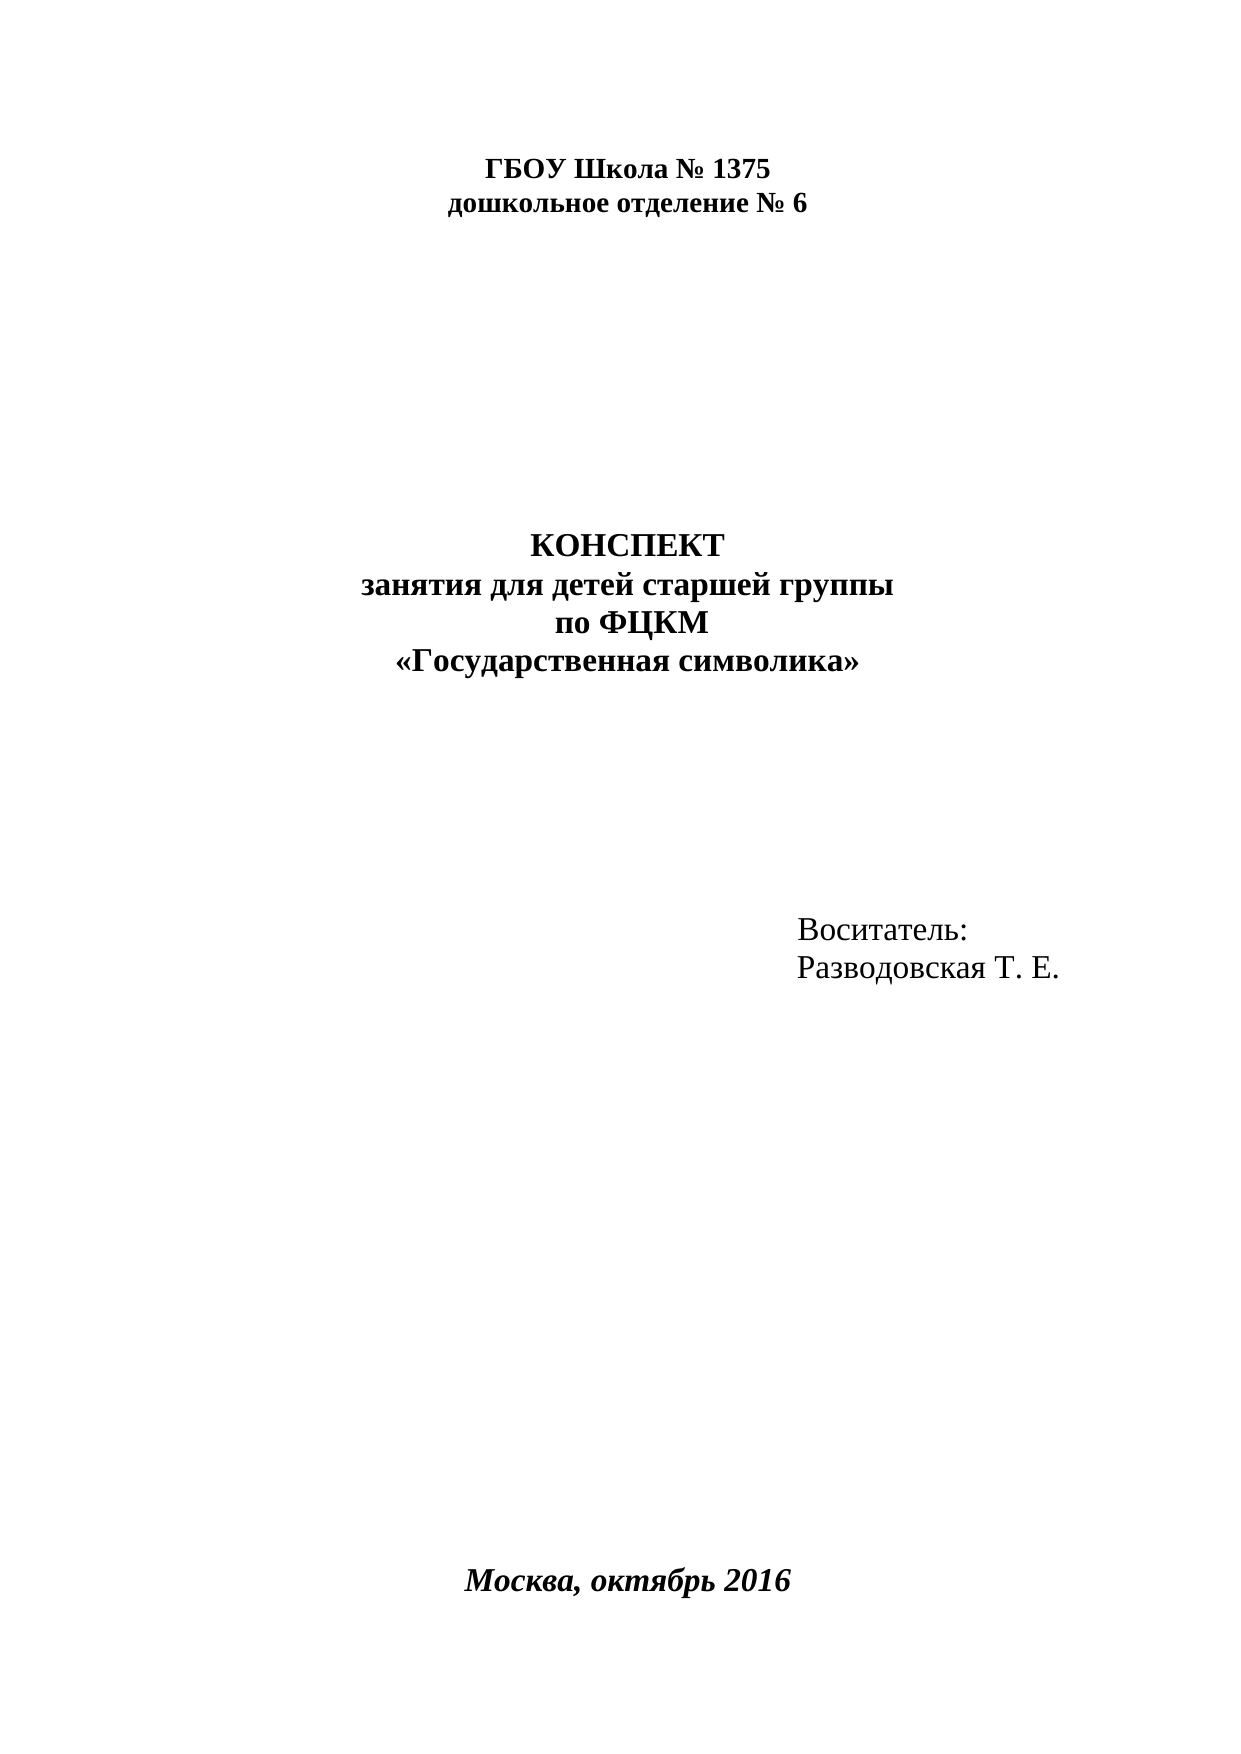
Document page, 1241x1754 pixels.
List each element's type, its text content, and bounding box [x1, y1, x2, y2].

text ГБОУ Школа № 1375 дошкольное отделение № 6 [133, 118, 1122, 219]
text Воситатель: Разводовская Т. Е. [797, 909, 1122, 985]
text КОНСПЕКТ занятия для детей старшей группы по ФЦКМ «Государственная символика» [133, 525, 1122, 679]
text Москва, октябрь 2016 [133, 1560, 1122, 1627]
